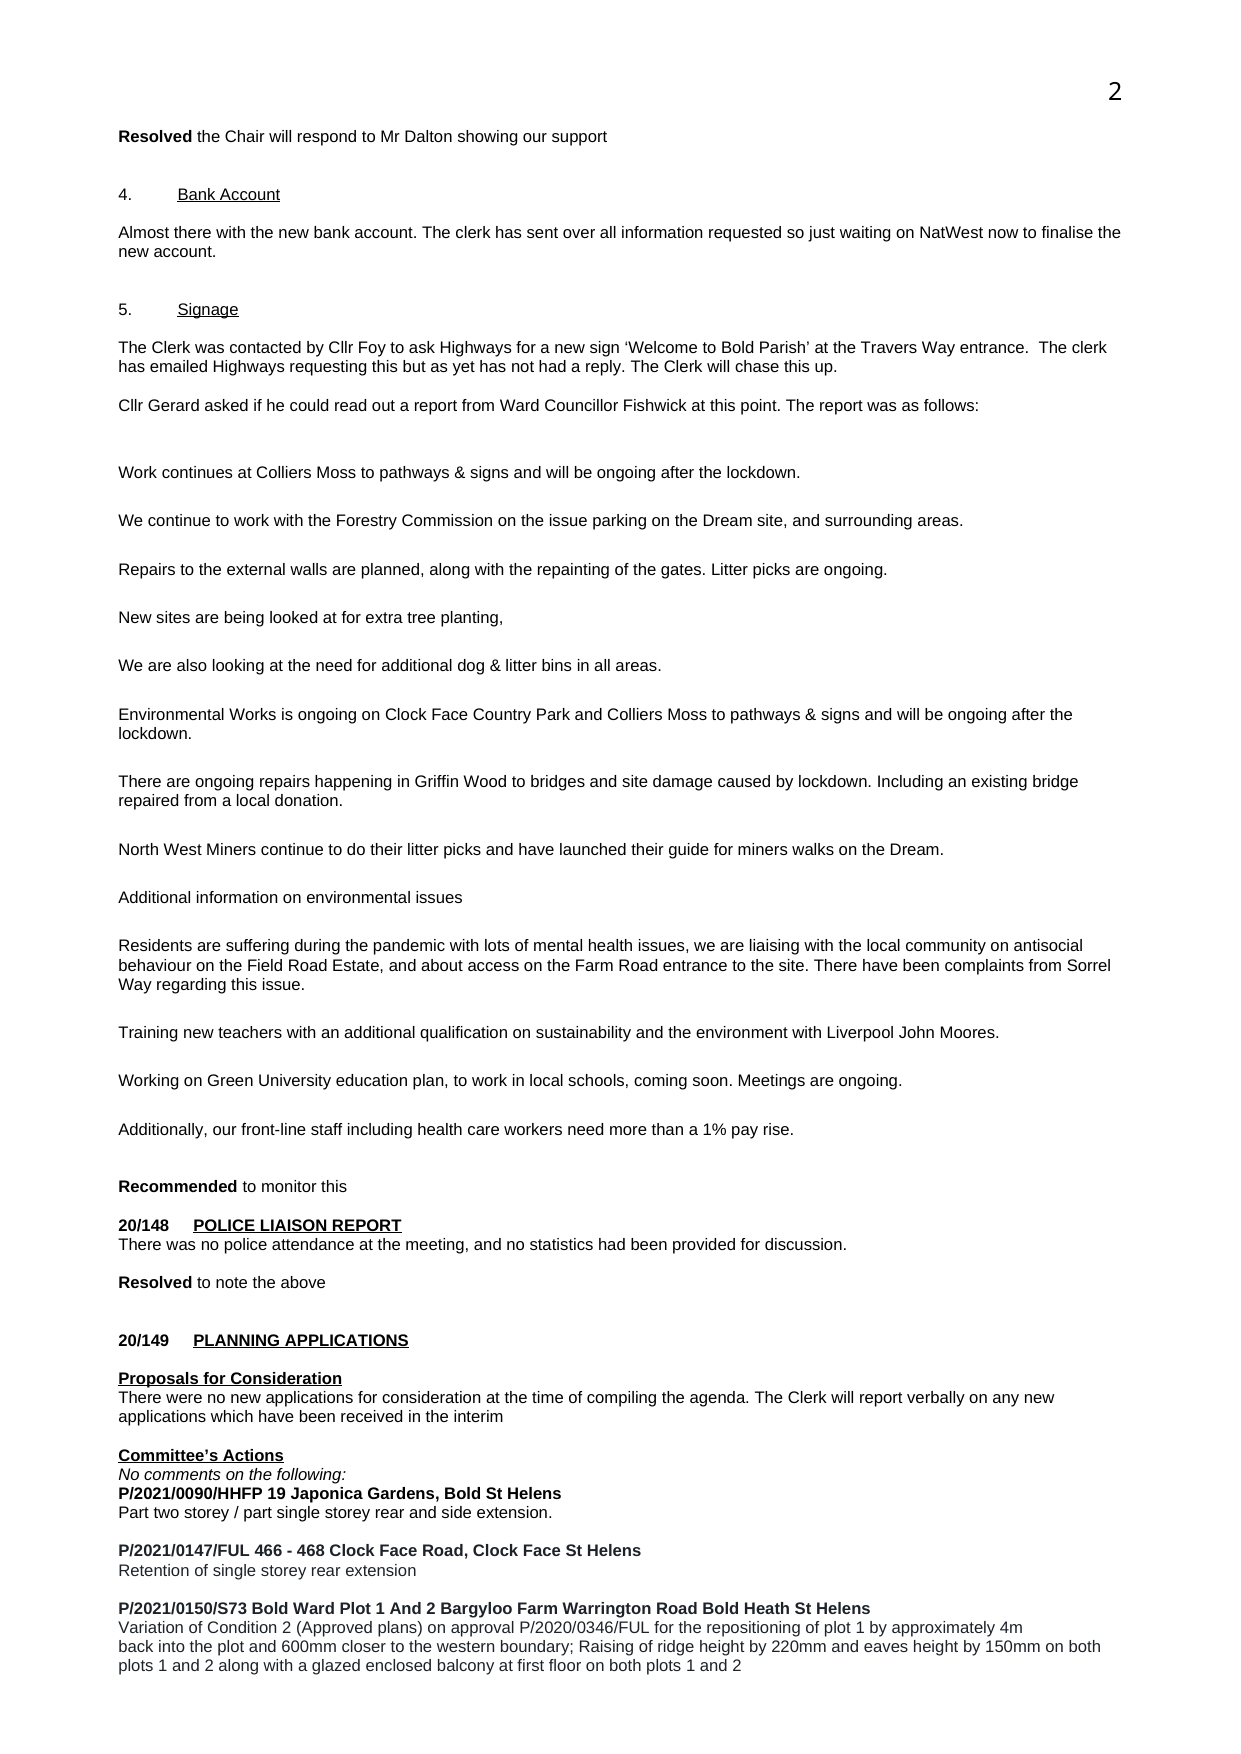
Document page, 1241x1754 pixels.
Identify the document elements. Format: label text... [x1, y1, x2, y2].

text Retention of single storey rear extension [118, 1560, 1122, 1579]
text Residents are suffering during the pandemic with lots of mental health issues, we are liaising with the local community on antisocial behaviour on the Field Road Estate, and about access on the Farm Road entrance to the site. There have been complaints from Sorrel Way regarding this issue. [118, 936, 1122, 994]
text We continue to work with the Forestry Commission on the issue parking on the Dream site, and surrounding areas. [118, 511, 1122, 530]
text Resolved the Chair will respond to Mr Dalton showing our support [118, 127, 1122, 146]
text Almost there with the new bank account. The clerk has sent over all information requested so just waiting on NatWest now to finalise the new account. [118, 223, 1122, 261]
text Committee’s Actions [118, 1445, 1122, 1464]
text 20/148 POLICE LIAISON REPORT [118, 1215, 1122, 1234]
text Proposals for Consideration [118, 1369, 1122, 1388]
list Cllr Gerard asked if he could read out a report from Ward Councillor Fishwick at this point. The report was as follows: [118, 395, 1122, 414]
text Variation of Condition 2 (Approved plans) on approval P/2020/0346/FUL for the repositioning of plot 1 by approximately 4m [118, 1618, 1122, 1637]
text P/2021/0147/FUL 466 - 468 Clock Face Road, Clock Face St Helens [118, 1541, 1122, 1560]
text Work continues at Colliers Moss to pathways & signs and will be ongoing after the lockdown. [118, 463, 1122, 482]
text Part two storey / part single storey rear and side extension. [118, 1503, 1122, 1522]
text Training new teachers with an additional qualification on sustainability and the environment with Liverpool John Moores. [118, 1023, 1122, 1042]
text Additionally, our front-line staff including health care workers need more than a 1% pay rise. [118, 1119, 1122, 1139]
list Signage [118, 299, 1122, 319]
text Working on Green University education plan, to work in local schools, coming soon. Meetings are ongoing. [118, 1071, 1122, 1090]
text Resolved to note the above [118, 1273, 1122, 1292]
text 20/149 PLANNING APPLICATIONS [118, 1330, 1122, 1349]
list Bank Account [118, 184, 1122, 204]
text There were no new applications for consideration at the time of compiling the agenda. The Clerk will report verbally on any new applications which have been received in the interim [118, 1388, 1122, 1426]
text There are ongoing repairs happening in Griffin Wood to bridges and site damage caused by lockdown. Including an existing bridge repaired from a local donation. [118, 772, 1122, 810]
text There was no police attendance at the meeting, and no statistics had been provided for discussion. [118, 1234, 1122, 1254]
text North West Miners continue to do their litter picks and have launched their guide for miners walks on the Dream. [118, 839, 1122, 859]
text Additional information on environmental issues [118, 888, 1122, 907]
text Environmental Works is ongoing on Clock Face Country Park and Colliers Moss to pathways & signs and will be ongoing after the lockdown. [118, 704, 1122, 743]
text back into the plot and 600mm closer to the western boundary; Raising of ridge height by 220mm and eaves height by 150mm on both plots 1 and 2 along with a glazed enclosed balcony at first floor on both plots 1 and 2 [118, 1637, 1122, 1675]
text P/2021/0090/HHFP 19 Japonica Gardens, Bold St Helens [118, 1484, 1122, 1503]
text We are also looking at the need for additional dog & litter bins in all areas. [118, 656, 1122, 675]
list Recommended to monitor this [118, 1177, 1122, 1196]
text Repairs to the external walls are planned, along with the repainting of the gates. Litter picks are ongoing. [118, 559, 1122, 579]
list The Clerk was contacted by Cllr Foy to ask Highways for a new sign ‘Welcome to Bold Parish’ at the Travers Way entrance. The clerk has emailed Highways requesting this but as yet has not had a reply. The Clerk will chase this up. [118, 338, 1122, 376]
text New sites are being looked at for extra tree planting, [118, 608, 1122, 627]
text P/2021/0150/S73 Bold Ward Plot 1 And 2 Bargyloo Farm Warrington Road Bold Heath St Helens [118, 1599, 1122, 1618]
text No comments on the following: [118, 1464, 1122, 1484]
